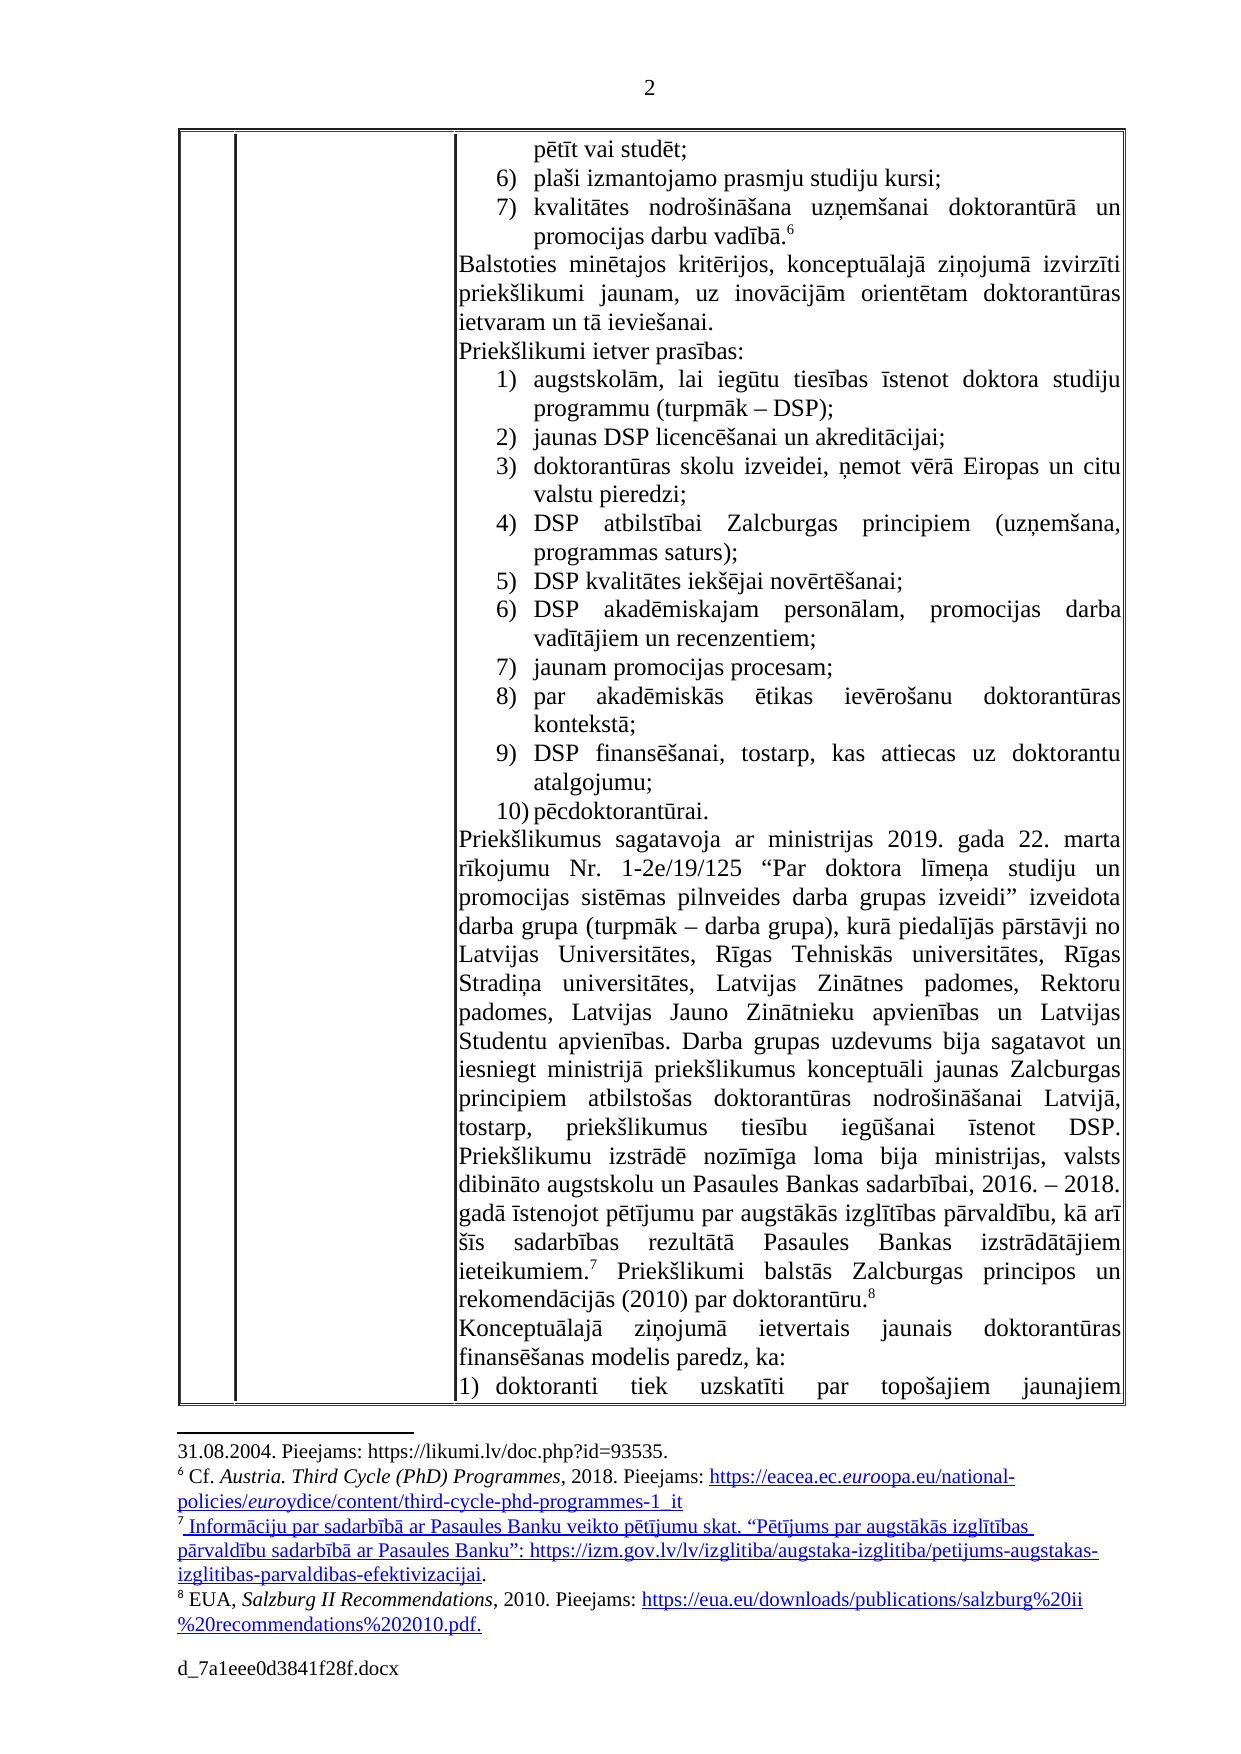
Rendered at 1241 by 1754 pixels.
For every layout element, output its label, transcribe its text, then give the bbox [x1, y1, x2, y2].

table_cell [235, 130, 455, 1403]
table_cell 2. [181, 130, 235, 1403]
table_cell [455, 132, 1123, 1403]
